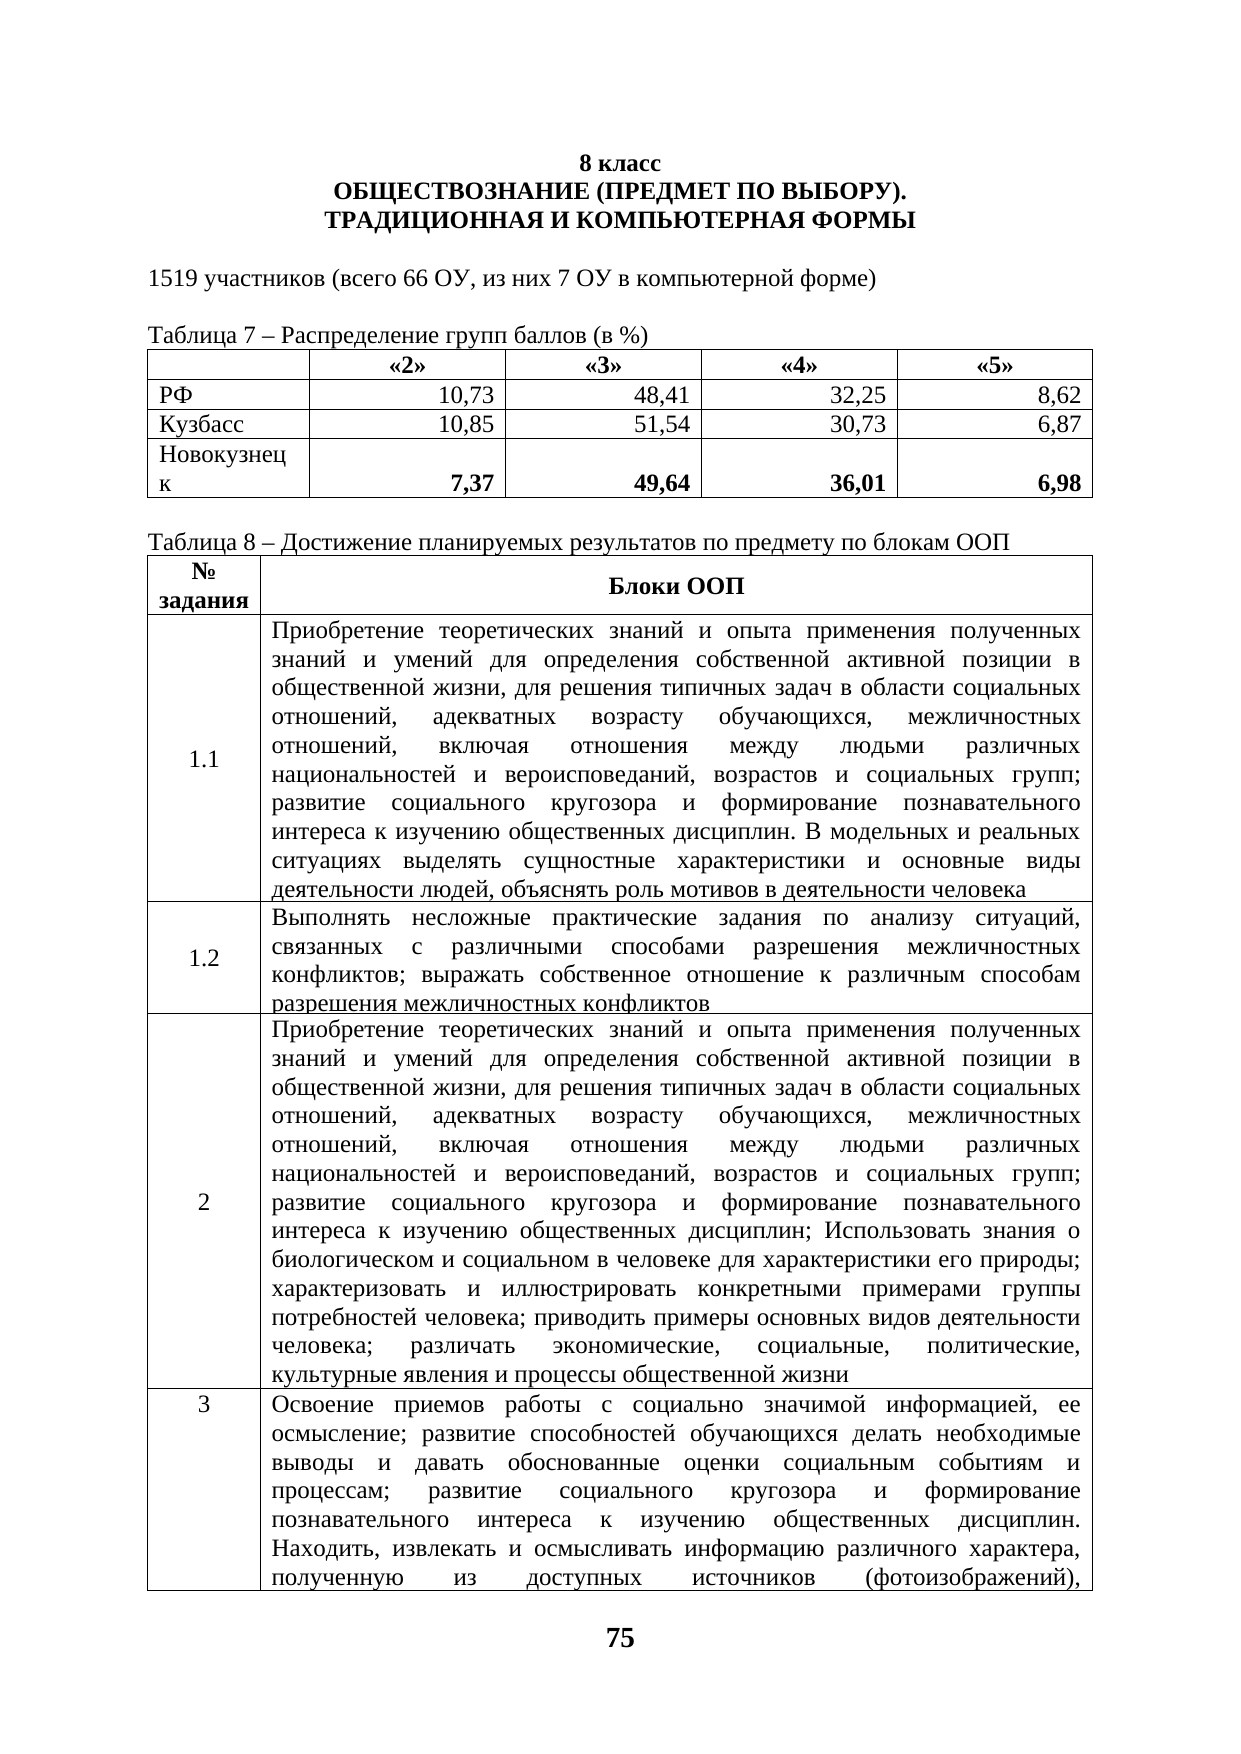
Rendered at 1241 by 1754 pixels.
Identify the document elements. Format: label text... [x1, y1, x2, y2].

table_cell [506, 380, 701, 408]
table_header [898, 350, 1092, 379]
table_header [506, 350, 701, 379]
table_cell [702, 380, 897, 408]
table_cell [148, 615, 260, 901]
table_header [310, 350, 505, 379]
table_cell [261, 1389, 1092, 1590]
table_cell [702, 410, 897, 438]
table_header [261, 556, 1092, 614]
text 1519 участников (всего 66 ОУ, из них 7 ОУ в компьютерной форме) [148, 263, 1092, 291]
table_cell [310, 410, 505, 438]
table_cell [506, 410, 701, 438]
text Таблица 8 – Достижение планируемых результатов по предмету по блокам ООП [148, 527, 1092, 555]
text Таблица 7 – Распределение групп баллов (в %) [148, 320, 1092, 349]
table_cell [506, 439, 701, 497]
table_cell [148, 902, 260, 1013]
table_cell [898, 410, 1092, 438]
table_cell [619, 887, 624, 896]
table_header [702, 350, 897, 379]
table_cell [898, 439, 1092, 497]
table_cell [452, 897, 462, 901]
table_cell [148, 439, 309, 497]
text ОБЩЕСТВОЗНАНИЕ (ПРЕДМЕТ ПО ВЫБОРУ). [148, 176, 1092, 205]
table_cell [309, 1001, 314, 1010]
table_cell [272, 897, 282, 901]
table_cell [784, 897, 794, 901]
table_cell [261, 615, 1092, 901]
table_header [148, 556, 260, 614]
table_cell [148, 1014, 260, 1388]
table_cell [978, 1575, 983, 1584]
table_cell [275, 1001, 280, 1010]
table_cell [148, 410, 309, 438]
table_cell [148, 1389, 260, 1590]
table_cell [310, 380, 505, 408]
text 8 класс [148, 148, 1092, 176]
text ТРАДИЦИОННАЯ И КОМПЬЮТЕРНАЯ ФОРМЫ [148, 205, 1092, 234]
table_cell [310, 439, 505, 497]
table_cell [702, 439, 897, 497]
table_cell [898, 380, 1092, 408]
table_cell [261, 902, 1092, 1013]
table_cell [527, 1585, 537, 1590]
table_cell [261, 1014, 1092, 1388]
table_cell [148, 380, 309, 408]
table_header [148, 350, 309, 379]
